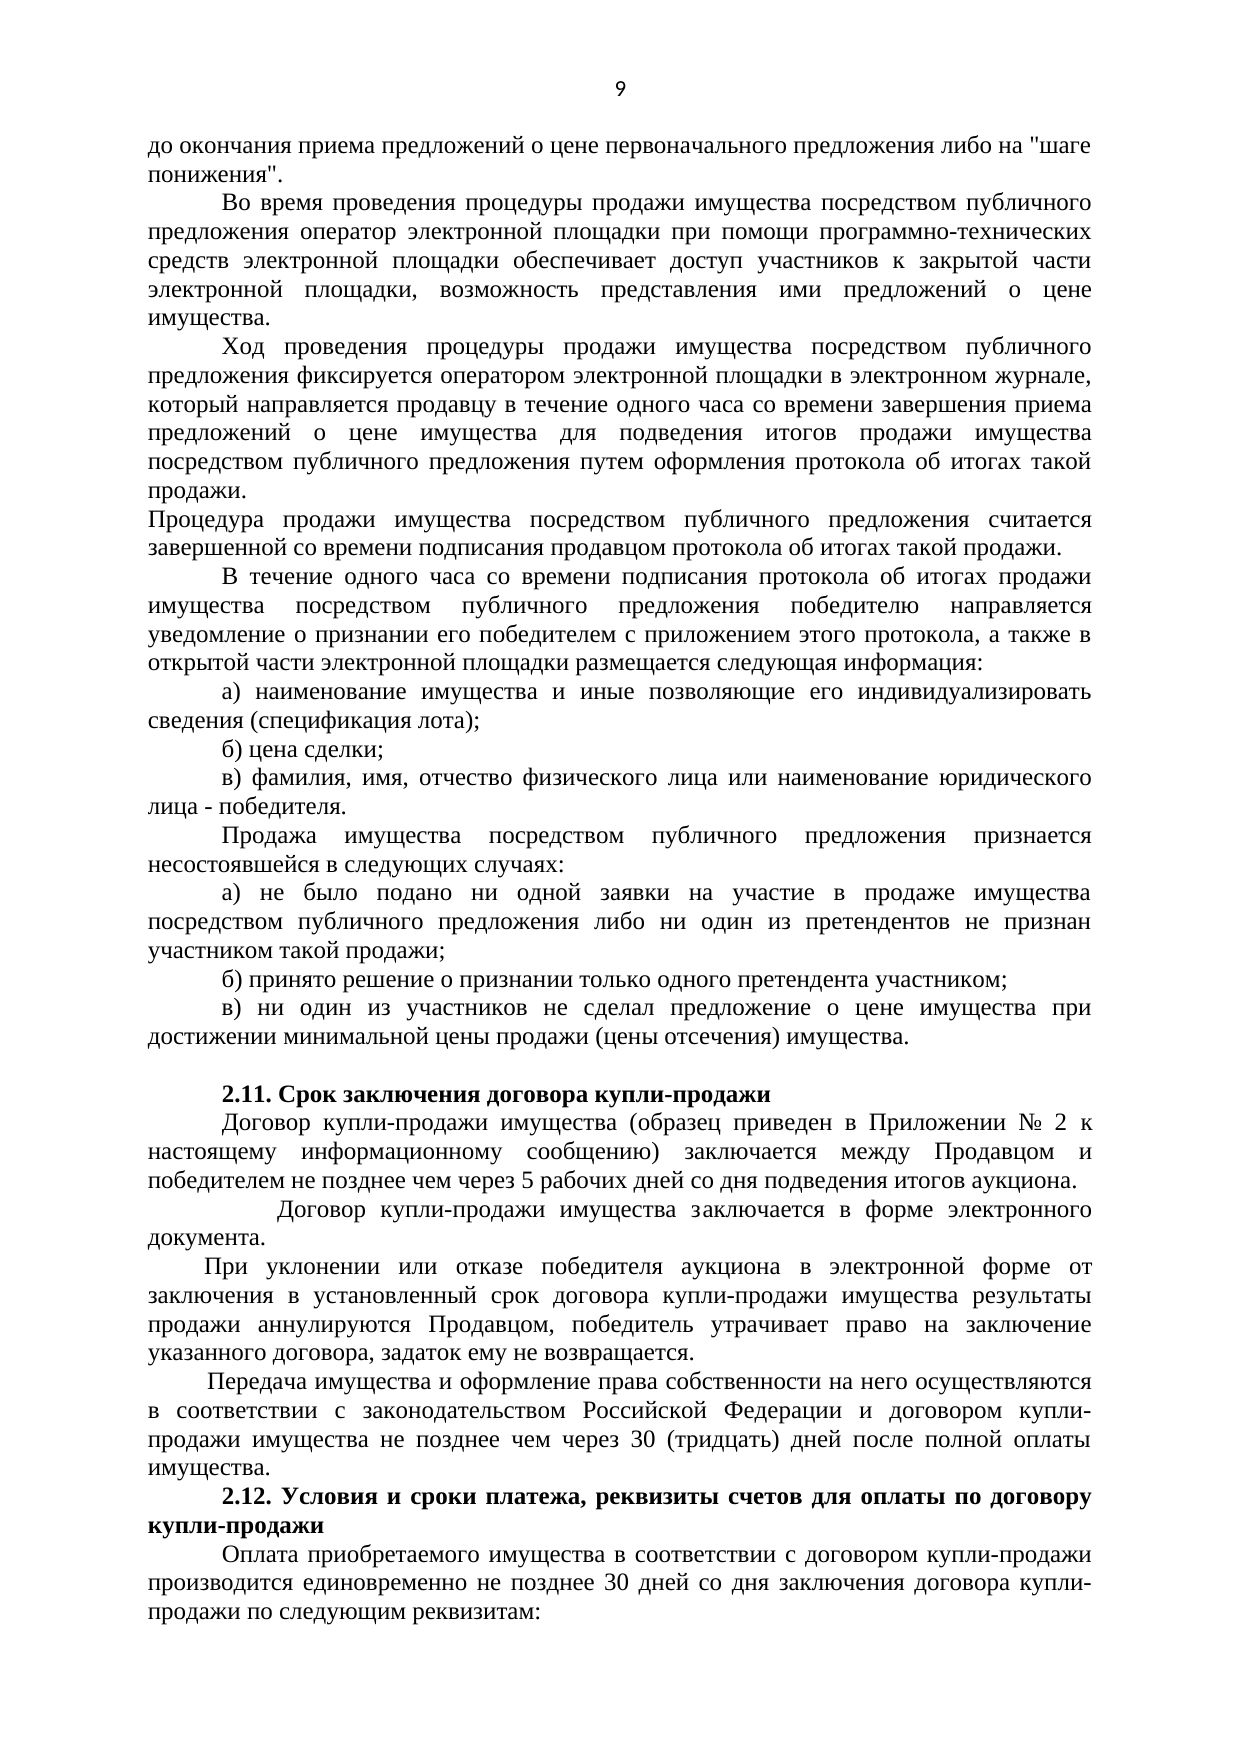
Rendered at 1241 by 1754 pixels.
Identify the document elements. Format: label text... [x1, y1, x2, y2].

text Передача имущества и оформление права собственности на него осуществляются в соответствии с законодательством Российской Федерации и договором купли-продажи имущества не позднее чем через 30 (тридцать) дней после полной оплаты имущества. [148, 1366, 1092, 1481]
text Продажа имущества посредством публичного предложения признается несостоявшейся в следующих случаях: [148, 820, 1092, 877]
text Процедура продажи имущества посредством публичного предложения считается завершенной со времени подписания продавцом протокола об итогах такой продажи. [148, 504, 1092, 561]
text 2.12. Условия и сроки платежа, реквизиты счетов для оплаты по договору купли-продажи [148, 1481, 1092, 1539]
text Ход проведения процедуры продажи имущества посредством публичного предложения фиксируется оператором электронной площадки в электронном журнале, который направляется продавцу в течение одного часа со времени завершения приема предложений о цене имущества для подведения итогов продажи имущества посредством публичного предложения путем оформления протокола об итогах такой продажи. [148, 331, 1092, 504]
text в) фамилия, имя, отчество физического лица или наименование юридического лица - победителя. [148, 762, 1092, 820]
text в) ни один из участников не сделал предложение о цене имущества при достижении минимальной цены продажи (цены отсечения) имущества. [148, 992, 1092, 1050]
text б) принято решение о признании только одного претендента участником; [148, 964, 1092, 992]
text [148, 130, 1092, 187]
text В течение одного часа со времени подписания протокола об итогах продажи имущества посредством публичного предложения победителю направляется уведомление о признании его победителем с приложением этого протокола, а также в открытой части электронной площадки размещается следующая информация: [148, 561, 1092, 676]
text При уклонении или отказе победителя аукциона в электронной форме от заключения в установленный срок договора купли-продажи имущества результаты продажи аннулируются Продавцом, победитель утрачивает право на заключение указанного договора, задаток ему не возвращается. [148, 1251, 1092, 1366]
text 2.11. Срок заключения договора купли-продажи [148, 1079, 1092, 1107]
text б) цена сделки; [148, 734, 1092, 762]
text Оплата приобретаемого имущества в соответствии с договором купли-продажи производится единовременно не позднее 30 дней со дня заключения договора купли-продажи по следующим реквизитам: [148, 1539, 1092, 1625]
text Во время проведения процедуры продажи имущества посредством публичного предложения оператор электронной площадки при помощи программно-технических средств электронной площадки обеспечивает доступ участников к закрытой части электронной площадки, возможность представления ими предложений о цене имущества. [148, 187, 1092, 331]
text Договор купли-продажи имущества (образец приведен в Приложении № 2 к настоящему информационному сообщению) заключается между Продавцом и победителем не позднее чем через 5 рабочих дней со дня подведения итогов аукциона. [148, 1107, 1092, 1194]
text а) не было подано ни одной заявки на участие в продаже имущества посредством публичного предложения либо ни один из претендентов не признан участником такой продажи; [148, 877, 1092, 964]
text а) наименование имущества и иные позволяющие его индивидуализировать сведения (спецификация лота); [148, 676, 1092, 734]
text Договор купли-продажи имущества заключается в форме электронного документа. [148, 1194, 1092, 1251]
